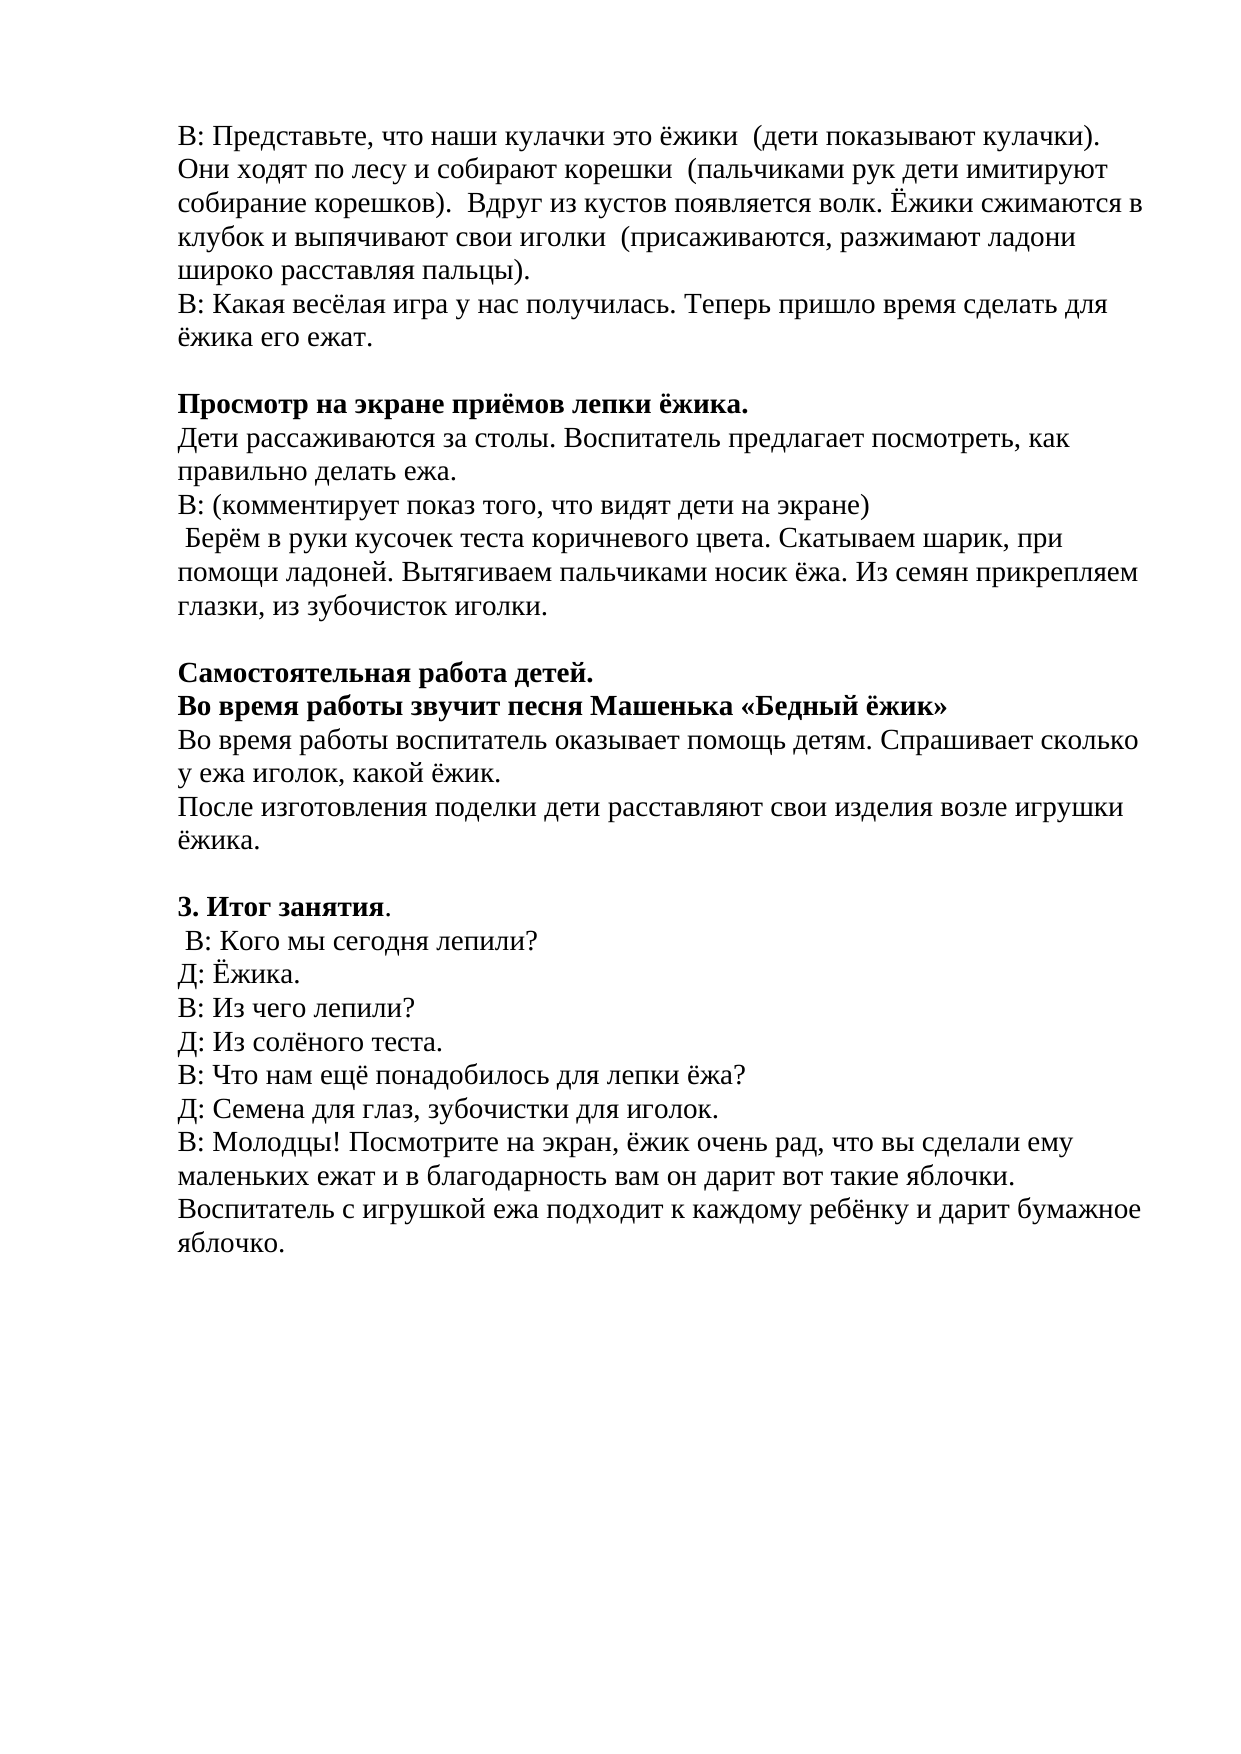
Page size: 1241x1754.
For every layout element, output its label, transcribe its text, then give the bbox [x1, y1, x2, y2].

text Во время работы воспитатель оказывает помощь детям. Спрашивает сколько у ежа иголок, какой ёжик. [177, 722, 1152, 789]
text 3. Итог занятия. [177, 889, 1152, 923]
text Д: Из солёного теста. [177, 1024, 1152, 1057]
text Д: Ёжика. [177, 957, 1152, 990]
text Во время работы звучит песня Машенька «Бедный ёжик» [177, 688, 1152, 722]
text В: Какая весёлая игра у нас получилась. Теперь пришло время сделать для ёжика его ежат. [177, 286, 1152, 353]
text Дети рассаживаются за столы. Воспитатель предлагает посмотреть, как правильно делать ежа. [177, 420, 1152, 487]
text В: Молодцы! Посмотрите на экран, ёжик очень рад, что вы сделали ему маленьких ежат и в благодарность вам он дарит вот такие яблочки. [177, 1124, 1152, 1191]
text В: Кого мы сегодня лепили? [177, 923, 1152, 957]
text Д: Семена для глаз, зубочистки для иголок. [177, 1091, 1152, 1124]
text После изготовления поделки дети расставляют свои изделия возле игрушки ёжика. [177, 789, 1152, 856]
text В: Представьте, что наши кулачки это ёжики (дети показывают кулачки). Они ходят по лесу и собирают корешки (пальчиками рук дети имитируют собирание корешков). Вдруг из кустов появляется волк. Ёжики сжимаются в клубок и выпячивают свои иголки (присаживаются, разжимают ладони широко расставляя пальцы). [177, 118, 1152, 286]
text В: Из чего лепили? [177, 990, 1152, 1024]
text Самостоятельная работа детей. [177, 655, 1152, 688]
text Воспитатель с игрушкой ежа подходит к каждому ребёнку и дарит бумажное яблочко. [177, 1191, 1152, 1258]
text Берём в руки кусочек теста коричневого цвета. Скатываем шарик, при помощи ладоней. Вытягиваем пальчиками носик ёжа. Из семян прикрепляем глазки, из зубочисток иголки. [177, 521, 1152, 621]
text В: Что нам ещё понадобилось для лепки ёжа? [177, 1057, 1152, 1091]
text В: (комментирует показ того, что видят дети на экране) [177, 487, 1152, 521]
text Просмотр на экране приёмов лепки ёжика. [177, 386, 1152, 420]
